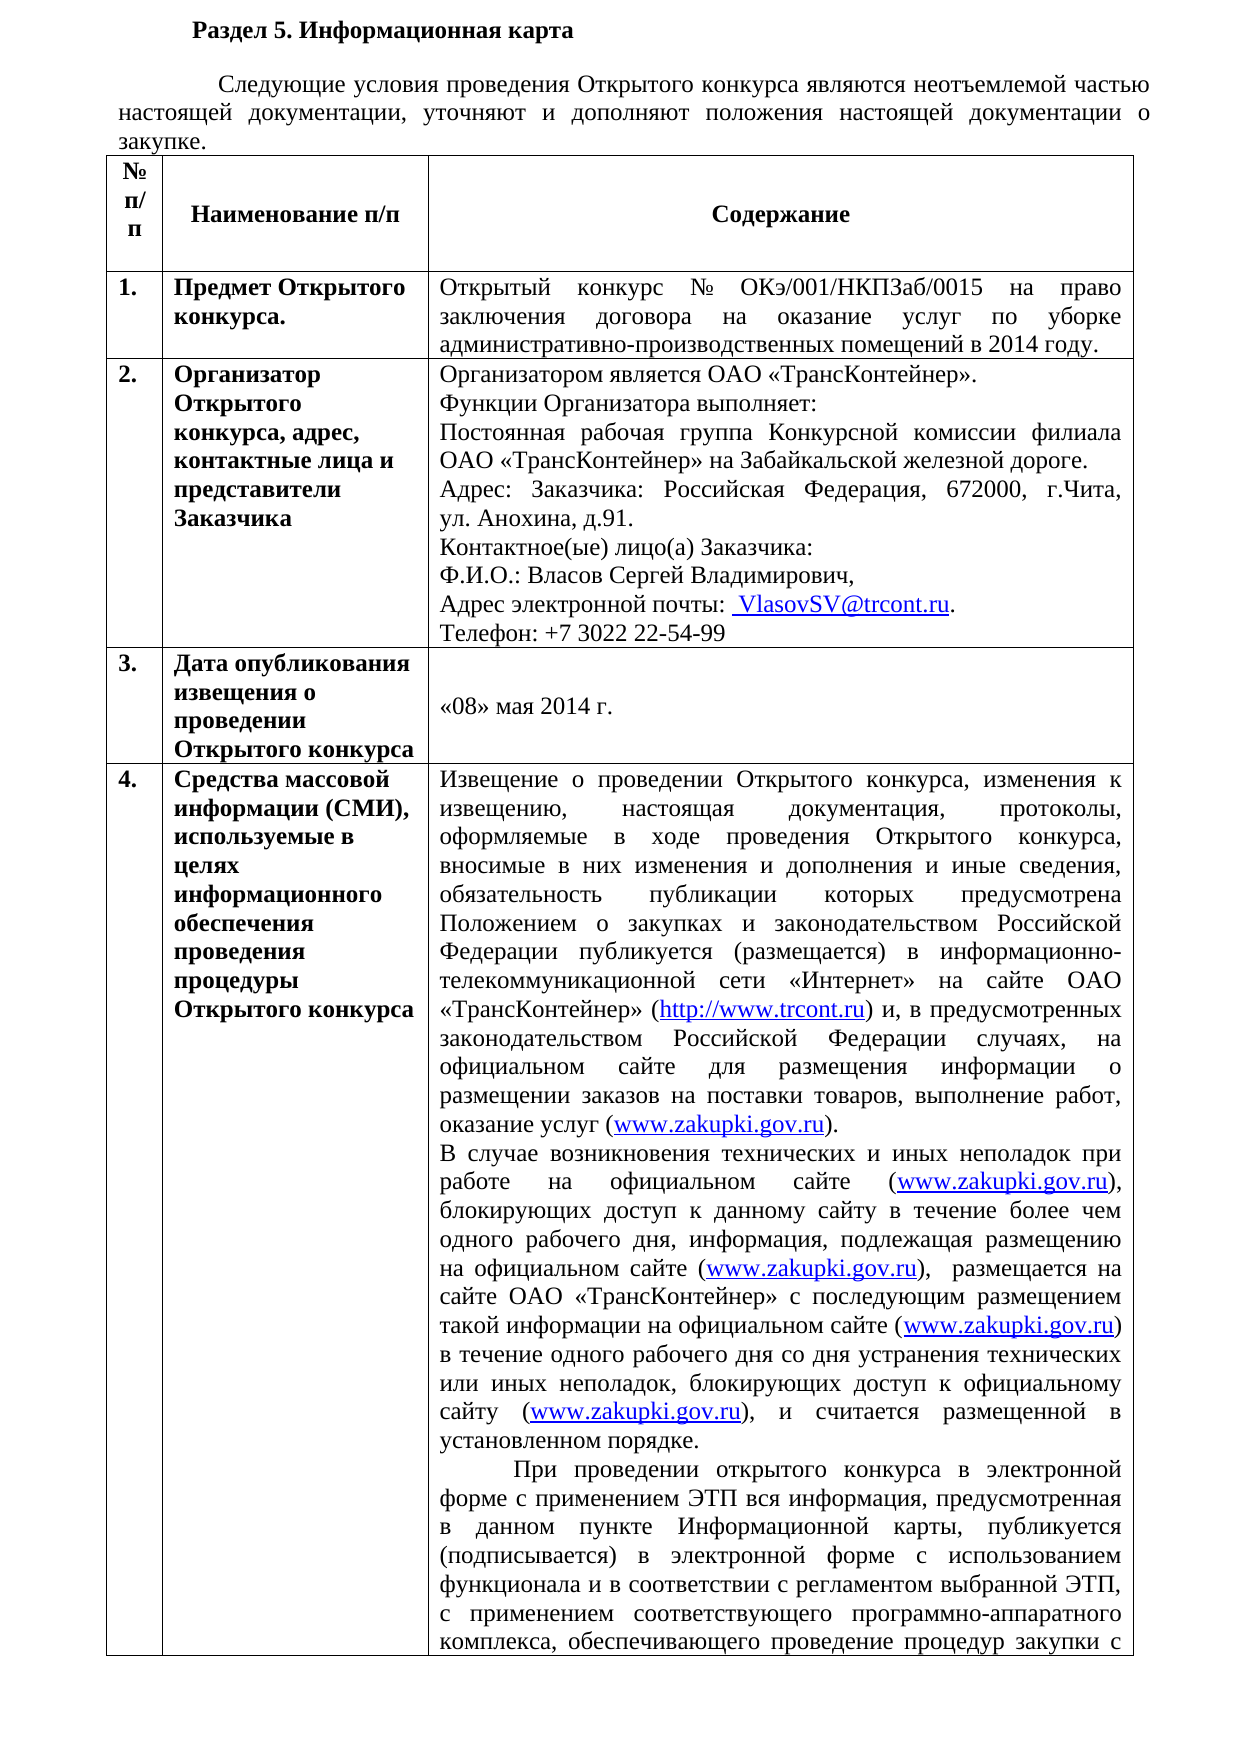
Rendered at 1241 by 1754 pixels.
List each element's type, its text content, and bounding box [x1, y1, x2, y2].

table_cell Дата опубликования извещения о проведении Открытого конкурса [163, 648, 428, 763]
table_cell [429, 764, 1133, 1655]
table_cell Предмет Открытого конкурса. [163, 272, 428, 358]
table_header № п/п [107, 156, 162, 271]
table_cell Открытый конкурс № ОКэ/001/НКПЗаб/0015 на право заключения договора на оказание услуг по уборке административно-производственных помещений в 2014 году. [429, 272, 1133, 358]
text Раздел 5. Информационная карта [118, 15, 1152, 43]
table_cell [163, 764, 428, 1655]
table_cell Организатор Открытого конкурса, адрес, контактные лица и представители Заказчика [163, 359, 428, 647]
table_cell Организатором является ОАО «ТрансКонтейнер». Функции Организатора выполняет: Постоянная рабочая группа Конкурсной комиссии филиала ОАО «ТрансКонтейнер» на Забайкальской железной дороге. Адрес: Заказчика: Российская Федерация, 672000, г.Чита, ул. Анохина, д.91. Контактное(ые) лицо(а) Заказчика: Ф.И.О.: Власов Сергей Владимирович, Адрес электронной почты: VlasovSV@trcont.ru. Телефон: +7 3022 22-54-99 [429, 359, 1133, 647]
table_cell 4. [107, 764, 162, 1655]
text Следующие условия проведения Открытого конкурса являются неотъемлемой частью настоящей документации, уточняют и дополняют положения настоящей документации о закупке. [118, 69, 1152, 155]
table_cell 2. [107, 359, 162, 647]
table_header Наименование п/п [163, 156, 428, 271]
table_cell 3. [107, 648, 162, 763]
table_cell 1. [107, 272, 162, 358]
table_header Содержание [429, 156, 1133, 271]
table_cell «08» мая 2014 г. [429, 648, 1133, 763]
